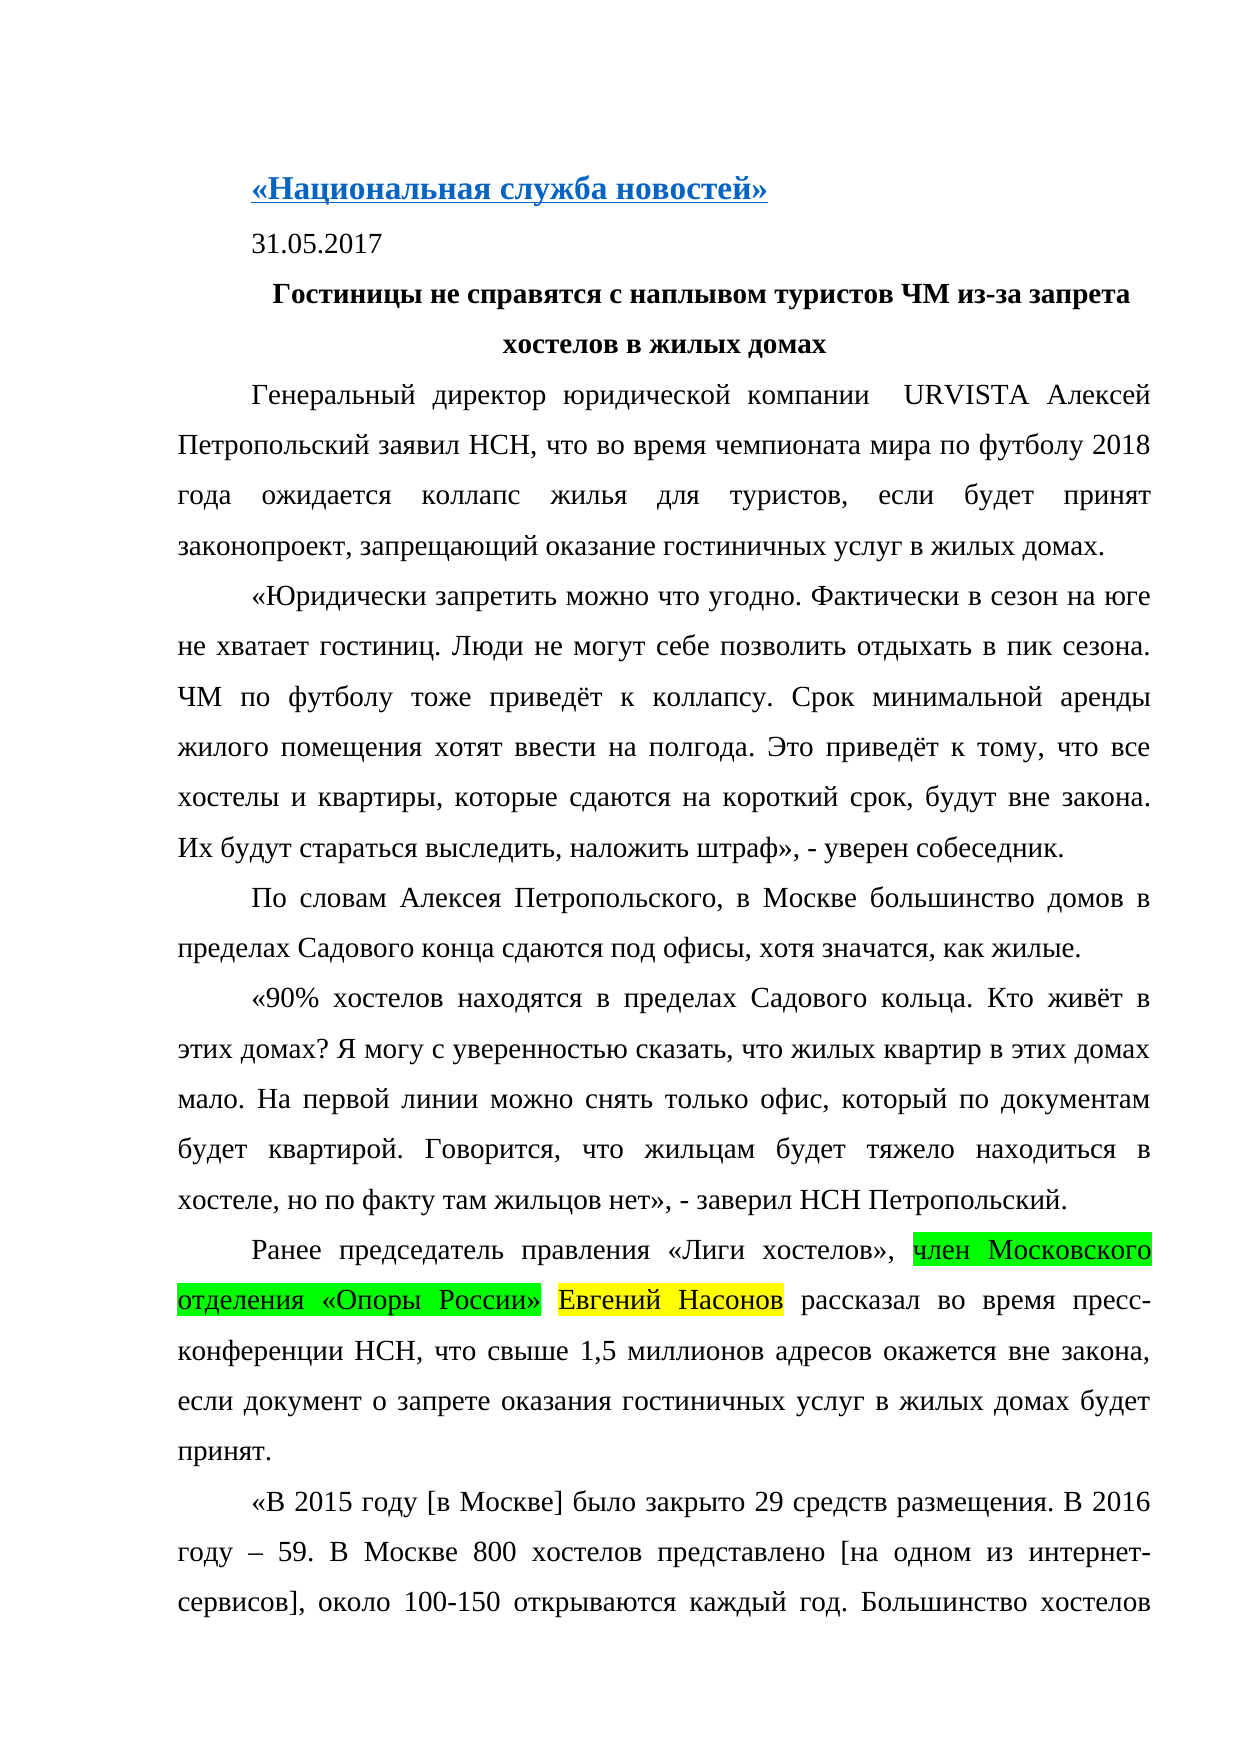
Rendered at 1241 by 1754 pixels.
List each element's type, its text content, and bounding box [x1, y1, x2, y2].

text Генеральный директор юридической компании URVISTA Алексей Петропольский заявил НСН, что во время чемпионата мира по футболу 2018 года ожидается коллапс жилья для туристов, если будет принят законопроект, запрещающий оказание гостиничных услуг в жилых домах. [177, 377, 1152, 561]
text «Национальная служба новостей» [177, 168, 1152, 207]
text Гостиницы не справятся с наплывом туристов ЧМ из-за запрета хостелов в жилых домах [177, 276, 1152, 360]
text По словам Алексея Петропольского, в Москве большинство домов в пределах Садового конца сдаются под офисы, хотя значатся, как жилые. [177, 880, 1152, 964]
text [177, 1484, 1152, 1618]
text «90% хостелов находятся в пределах Садового кольца. Кто живёт в этих домах? Я могу с уверенностью сказать, что жилых квартир в этих домах мало. На первой линии можно снять только офис, который по документам будет квартирой. Говорится, что жильцам будет тяжело находиться в хостеле, но по факту там жильцов нет», - заверил НСН Петропольский. [177, 981, 1152, 1215]
text Ранее председатель правления «Лиги хостелов», член Московского отделения «Опоры России» Евгений Насонов рассказал во время пресс-конференции НСН, что свыше 1,5 миллионов адресов окажется вне закона, если документ о запрете оказания гостиничных услуг в жилых домах будет принят. [177, 1232, 1152, 1467]
text 31.05.2017 [177, 226, 1152, 259]
text «Юридически запретить можно что угодно. Фактически в сезон на юге не хватает гостиниц. Люди не могут себе позволить отдыхать в пик сезона. ЧМ по футболу тоже приведёт к коллапсу. Срок минимальной аренды жилого помещения хотят ввести на полгода. Это приведёт к тому, что все хостелы и квартиры, которые сдаются на короткий срок, будут вне закона. Их будут стараться выследить, наложить штраф», - уверен собеседник. [177, 578, 1152, 863]
